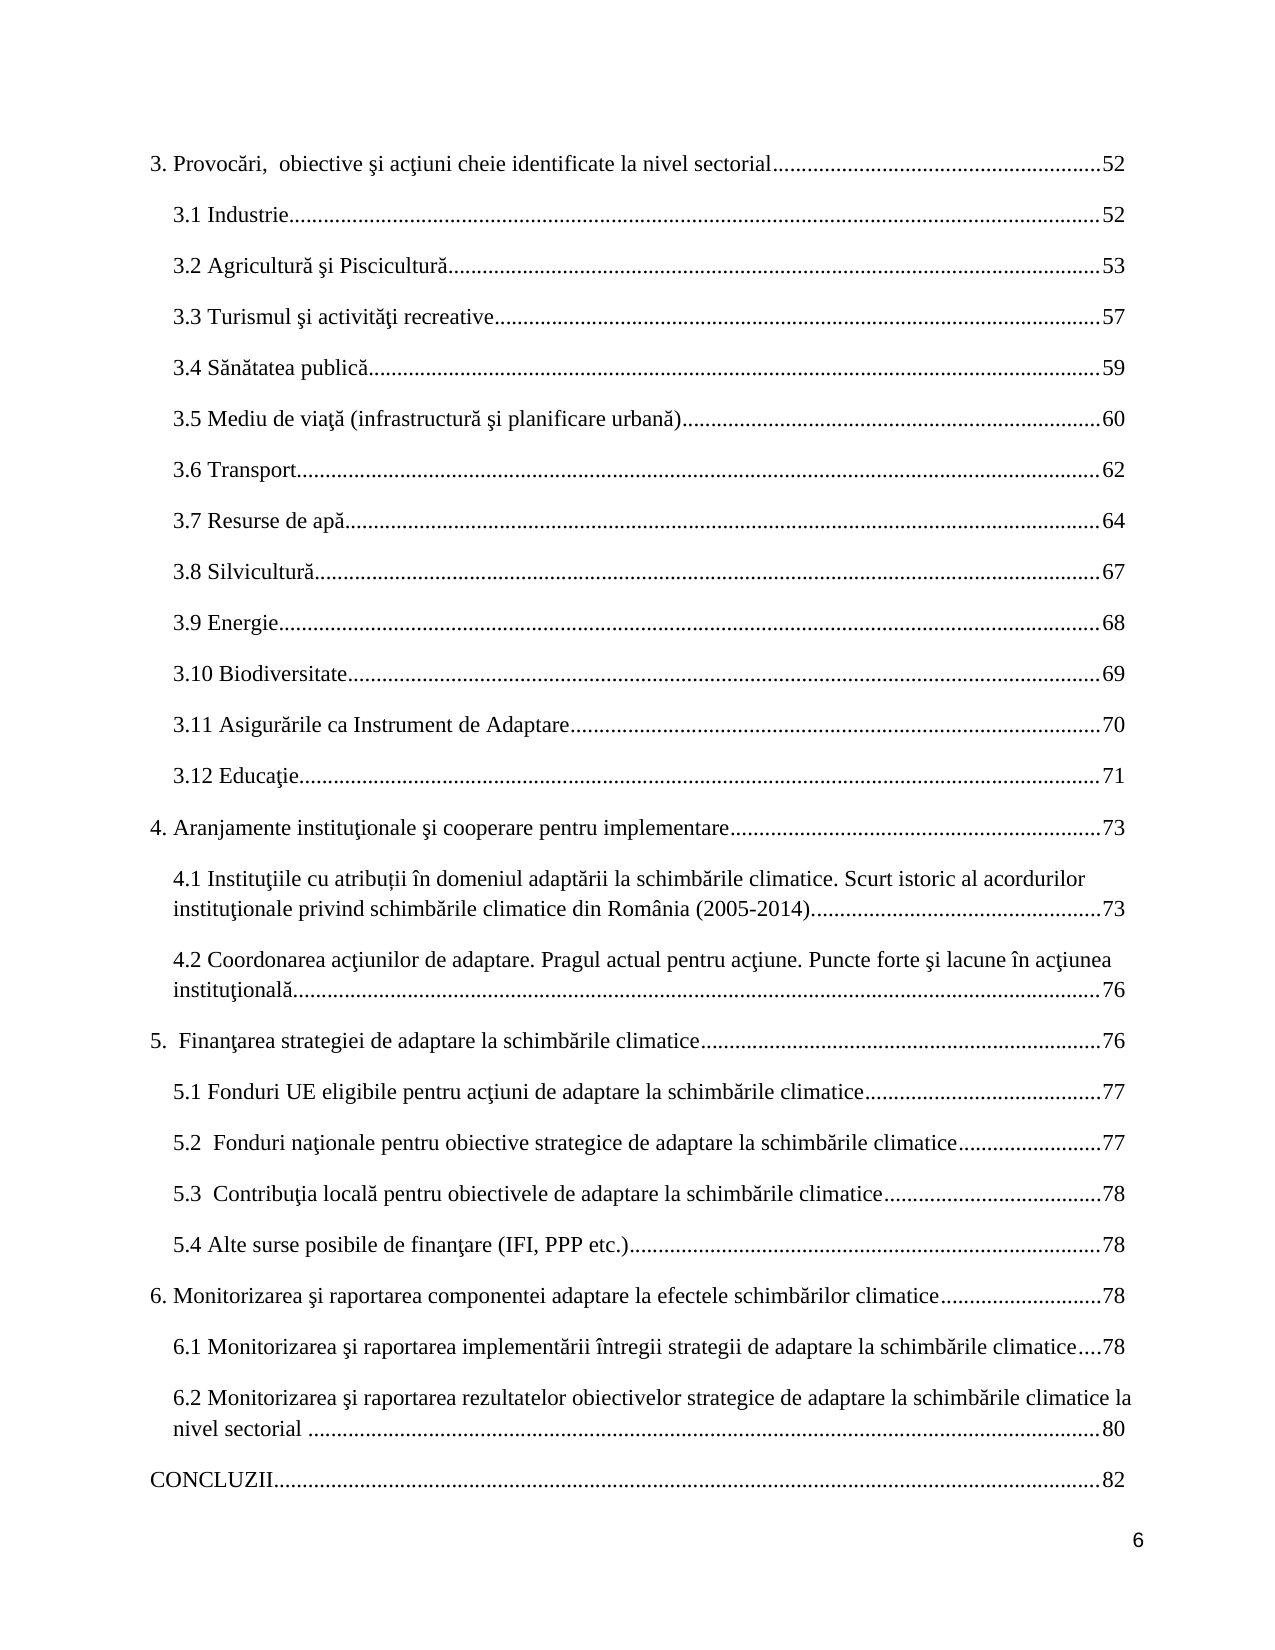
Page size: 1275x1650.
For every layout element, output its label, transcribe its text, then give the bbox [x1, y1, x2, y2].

text CONCLUZII 82 [150, 1466, 1144, 1492]
text 3.3 Turismul şi activităţi recreative 57 [173, 303, 1144, 329]
text 3.10 Biodiversitate 69 [173, 660, 1144, 687]
text 3. Provocări, obiective şi acţiuni cheie identificate la nivel sectorial 52 [150, 150, 1144, 176]
text 3.1 Industrie 52 [173, 201, 1144, 227]
text 5.1 Fonduri UE eligibile pentru acţiuni de adaptare la schimbările climatice 77 [173, 1078, 1144, 1104]
text 3.2 Agricultură şi Piscicultură 53 [173, 252, 1144, 278]
text 5.4 Alte surse posibile de finanţare (IFI, PPP etc.) 78 [173, 1231, 1144, 1258]
text 3.5 Mediu de viaţă (infrastructură şi planificare urbană) 60 [173, 405, 1144, 432]
text 3.4 Sănătatea publică 59 [173, 354, 1144, 381]
text 4.2 Coordonarea acţiunilor de adaptare. Pragul actual pentru acţiune. Puncte forte şi lacune în acţiunea instituţională 76 [173, 946, 1144, 1002]
text 6.2 Monitorizarea şi raportarea rezultatelor obiectivelor strategice de adaptare la schimbările climatice la nivel sectorial 80 [173, 1384, 1144, 1441]
text 5.3 Contribuţia locală pentru obiectivele de adaptare la schimbările climatice 78 [173, 1180, 1144, 1207]
text 3.8 Silvicultură 67 [173, 558, 1144, 585]
text 6.1 Monitorizarea şi raportarea implementării întregii strategii de adaptare la schimbările climatice 78 [173, 1333, 1144, 1360]
text 6. Monitorizarea şi raportarea componentei adaptare la efectele schimbărilor climatice 78 [150, 1282, 1144, 1309]
text 4.1 Instituţiile cu atribuții în domeniul adaptării la schimbările climatice. Scurt istoric al acordurilor instituţionale privind schimbările climatice din România (2005-2014). 73 [173, 864, 1144, 921]
text 3.9 Energie 68 [173, 609, 1144, 636]
text 5.2 Fonduri naţionale pentru obiective strategice de adaptare la schimbările climatice 77 [173, 1129, 1144, 1156]
text 3.7 Resurse de apă 64 [173, 507, 1144, 534]
text 3.12 Educaţie 71 [173, 762, 1144, 789]
text 3.11 Asigurările ca Instrument de Adaptare 70 [173, 711, 1144, 738]
text 3.6 Transport 62 [173, 456, 1144, 483]
text 5. Finanţarea strategiei de adaptare la schimbările climatice 76 [150, 1027, 1144, 1053]
text 4. Aranjamente instituţionale şi cooperare pentru implementare 73 [150, 813, 1144, 840]
